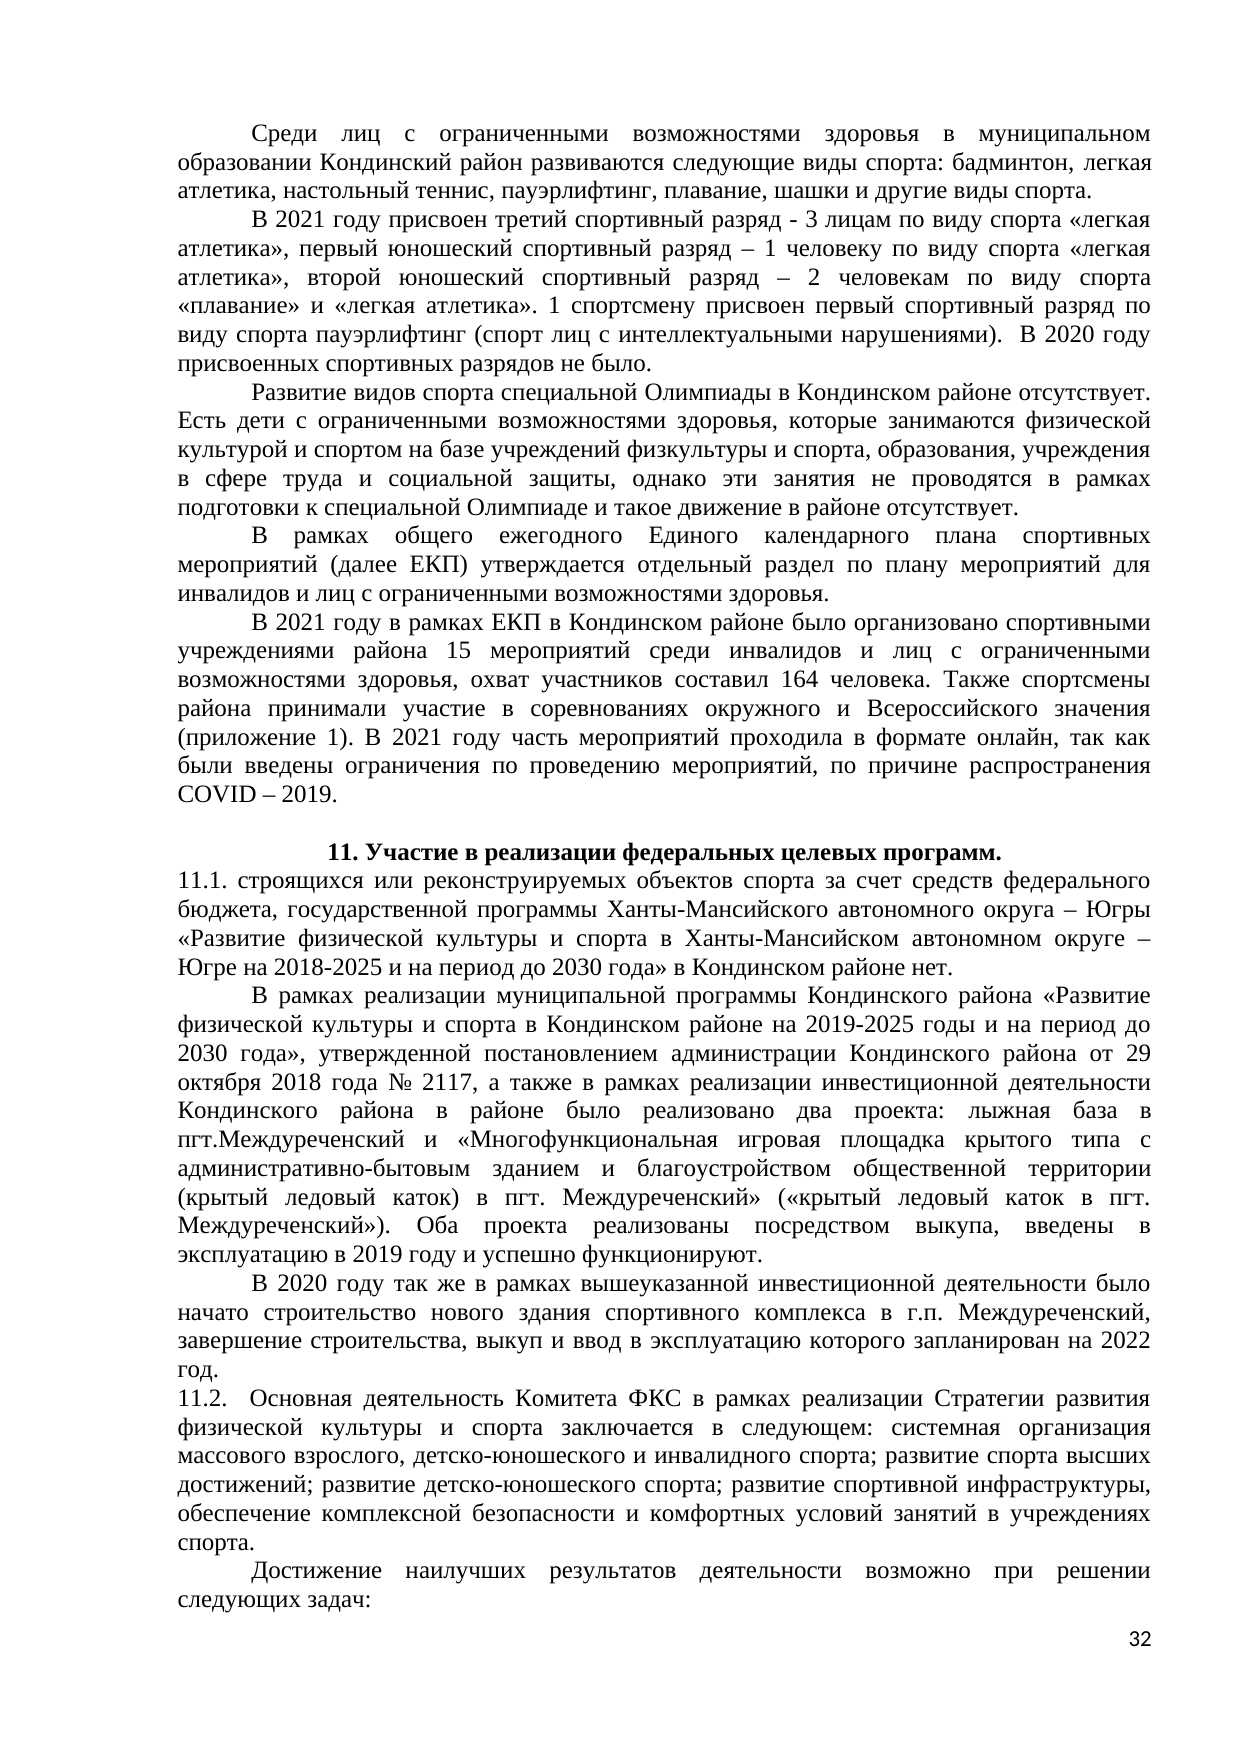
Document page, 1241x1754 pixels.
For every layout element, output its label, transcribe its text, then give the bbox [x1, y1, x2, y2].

text 11.2. Основная деятельность Комитета ФКС в рамках реализации Стратегии развития физической культуры и спорта заключается в следующем: системная организация массового взрослого, детско-юношеского и инвалидного спорта; развитие спорта высших достижений; развитие детско-юношеского спорта; развитие спортивной инфраструктуры, обеспечение комплексной безопасности и комфортных условий занятий в учреждениях спорта. [177, 1383, 1152, 1556]
text В рамках реализации муниципальной программы Кондинского района «Развитие физической культуры и спорта в Кондинском районе на 2019-2025 годы и на период до 2030 года», утвержденной постановлением администрации Кондинского района от 29 октября 2018 года № 2117, а также в рамках реализации инвестиционной деятельности Кондинского района в районе было реализовано два проекта: лыжная база в пгт.Междуреченский и «Многофункциональная игровая площадка крытого типа с административно-бытовым зданием и благоустройством общественной территории (крытый ледовый каток) в пгт. Междуреченский» («крытый ледовый каток в пгт. Междуреченский»). Оба проекта реализованы посредством выкупа, введены в эксплуатацию в 2019 году и успешно функционируют. [177, 981, 1152, 1268]
text В 2020 году так же в рамках вышеуказанной инвестиционной деятельности было начато строительство нового здания спортивного комплекса в г.п. Междуреченский, завершение строительства, выкуп и ввод в эксплуатацию которого запланирован на 2022 год. [177, 1268, 1152, 1383]
text 11.1. строящихся или реконструируемых объектов спорта за счет средств федерального бюджета, государственной программы Ханты-Мансийского автономного округа – Югры «Развитие физической культуры и спорта в Ханты-Мансийском автономном округе – Югре на 2018-2025 и на период до 2030 года» в Кондинском районе нет. [177, 866, 1152, 981]
text Среди лиц с ограниченными возможностями здоровья в муниципальном образовании Кондинский район развиваются следующие виды спорта: бадминтон, легкая атлетика, настольный теннис, пауэрлифтинг, плавание, шашки и другие виды спорта. [177, 118, 1152, 204]
text В 2021 году в рамках ЕКП в Кондинском районе было организовано спортивными учреждениями района 15 мероприятий среди инвалидов и лиц с ограниченными возможностями здоровья, охват участников составил 164 человека. Также спортсмены района принимали участие в соревнованиях окружного и Всероссийского значения (приложение 1). В 2021 году часть мероприятий проходила в формате онлайн, так как были введены ограничения по проведению мероприятий, по причине распространения COVID – 2019. [177, 607, 1152, 808]
text Развитие видов спорта специальной Олимпиады в Кондинском районе отсутствует. Есть дети с ограниченными возможностями здоровья, которые занимаются физической культурой и спортом на базе учреждений физкультуры и спорта, образования, учреждения в сфере труда и социальной защиты, однако эти занятия не проводятся в рамках подготовки к специальной Олимпиаде и такое движение в районе отсутствует. [177, 377, 1152, 521]
text 11. Участие в реализации федеральных целевых программ. [177, 837, 1152, 866]
text В 2021 году присвоен третий спортивный разряд - 3 лицам по виду спорта «легкая атлетика», первый юношеский спортивный разряд – 1 человеку по виду спорта «легкая атлетика», второй юношеский спортивный разряд – 2 человекам по виду спорта «плавание» и «легкая атлетика». 1 спортсмену присвоен первый спортивный разряд по виду спорта пауэрлифтинг (спорт лиц с интеллектуальными нарушениями). В 2020 году присвоенных спортивных разрядов не было. [177, 204, 1152, 377]
text В рамках общего ежегодного Единого календарного плана спортивных мероприятий (далее ЕКП) утверждается отдельный раздел по плану мероприятий для инвалидов и лиц с ограниченными возможностями здоровья. [177, 521, 1152, 607]
text Достижение наилучших результатов деятельности возможно при решении следующих задач: [177, 1556, 1152, 1613]
